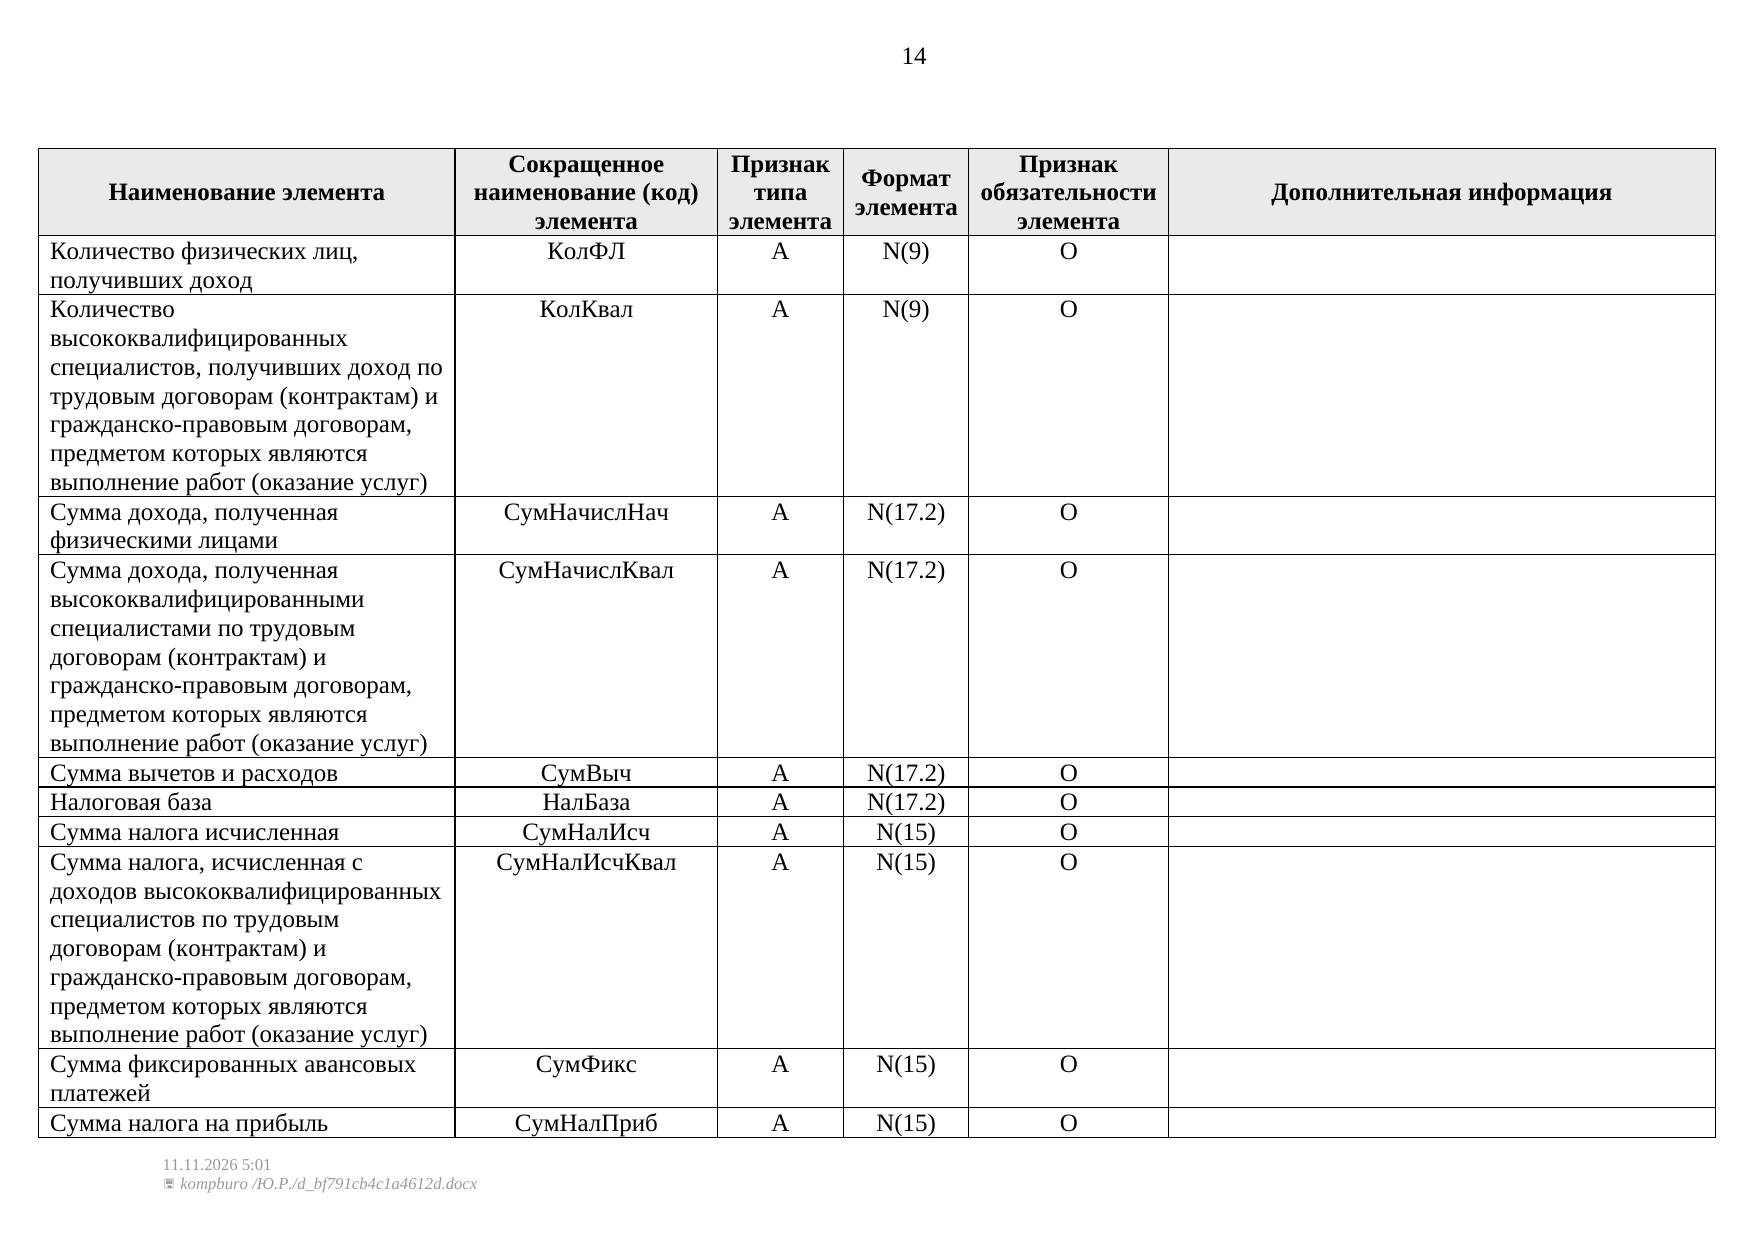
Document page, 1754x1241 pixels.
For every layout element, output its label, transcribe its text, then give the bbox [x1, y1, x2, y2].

table_cell A [718, 1049, 843, 1107]
table_cell [1169, 295, 1715, 496]
table_cell A [718, 758, 843, 786]
table_cell СумФикс [456, 1049, 717, 1107]
table_cell НалБаза [456, 788, 717, 816]
table_cell [1169, 788, 1715, 816]
table_cell О [969, 758, 1168, 786]
table_cell N(17.2) [844, 497, 968, 554]
table_cell СумНачислКвал [456, 555, 717, 757]
table_cell [1169, 497, 1715, 554]
table_cell КолКвал [456, 295, 717, 496]
table_header Признак типа элемента [718, 149, 843, 235]
table_cell О [969, 1108, 1168, 1137]
table_header Признак обязательности элемента [969, 149, 1168, 235]
table_cell О [969, 555, 1168, 757]
table_cell О [969, 497, 1168, 554]
table_cell N(9) [844, 295, 968, 496]
table_cell [1169, 236, 1715, 293]
table_cell Сумма налога на прибыль организаций, подлежащая зачету [39, 1108, 454, 1137]
table_cell СумНалИсчКвал [456, 847, 717, 1048]
table_cell A [718, 236, 843, 293]
table_cell N(17.2) [844, 788, 968, 816]
table_cell Количество высококвалифицированных специалистов, получивших доход по трудовым договорам (контрактам) и гражданско-правовым договорам, предметом которых являются выполнение работ (оказание услуг) [39, 295, 454, 496]
table_cell A [718, 555, 843, 757]
table_cell Сумма налога, исчисленная с доходов высококвалифицированных специалистов по трудовым договорам (контрактам) и гражданско-правовым договорам, предметом которых являются выполнение работ (оказание услуг) [39, 847, 454, 1048]
table_cell О [969, 847, 1168, 1048]
table_cell N(17.2) [844, 758, 968, 786]
table_cell N(15) [844, 1049, 968, 1107]
table_cell Количество физических лиц, получивших доход [39, 236, 454, 293]
table_cell СумВыч [456, 758, 717, 786]
table_cell [1169, 847, 1715, 1048]
table_cell О [969, 295, 1168, 496]
table_cell Сумма налога исчисленная [39, 817, 454, 846]
table_cell СумНалПриб [456, 1108, 717, 1137]
table_cell Сумма вычетов и расходов [39, 758, 454, 786]
table_cell N(9) [844, 236, 968, 293]
table_cell [1169, 758, 1715, 786]
table_header Сокращенное наименование (код) элемента [456, 149, 717, 235]
table_cell КолФЛ [456, 236, 717, 293]
table_cell О [969, 236, 1168, 293]
table_cell N(15) [844, 847, 968, 1048]
table_cell N(17.2) [844, 555, 968, 757]
table_cell СумНалИсч [456, 817, 717, 846]
table_cell Налоговая база [39, 788, 454, 816]
table_cell [1169, 1049, 1715, 1107]
table_cell A [718, 497, 843, 554]
table_cell [1169, 555, 1715, 757]
table_cell Сумма дохода, полученная высококвалифицированными специалистами по трудовым договорам (контрактам) и гражданско-правовым договорам, предметом которых являются выполнение работ (оказание услуг) [39, 555, 454, 757]
table_cell О [969, 788, 1168, 816]
table_cell [1169, 817, 1715, 846]
table_cell A [718, 788, 843, 816]
table_cell A [718, 847, 843, 1048]
table_cell СумНачислНач [456, 497, 717, 554]
table_cell Сумма дохода, полученная физическими лицами [39, 497, 454, 554]
table_header Формат элемента [844, 149, 968, 235]
table_cell A [718, 817, 843, 846]
table_cell Сумма фиксированных авансовых платежей [39, 1049, 454, 1107]
table_cell О [969, 1049, 1168, 1107]
table_cell О [969, 817, 1168, 846]
table_cell [1169, 1108, 1715, 1137]
table_cell A [718, 295, 843, 496]
table_header Наименование элемента [39, 149, 454, 235]
table_cell N(15) [844, 817, 968, 846]
table_header Дополнительная информация [1169, 149, 1715, 235]
table_cell A [718, 1108, 843, 1137]
table_cell N(15) [844, 1108, 968, 1137]
